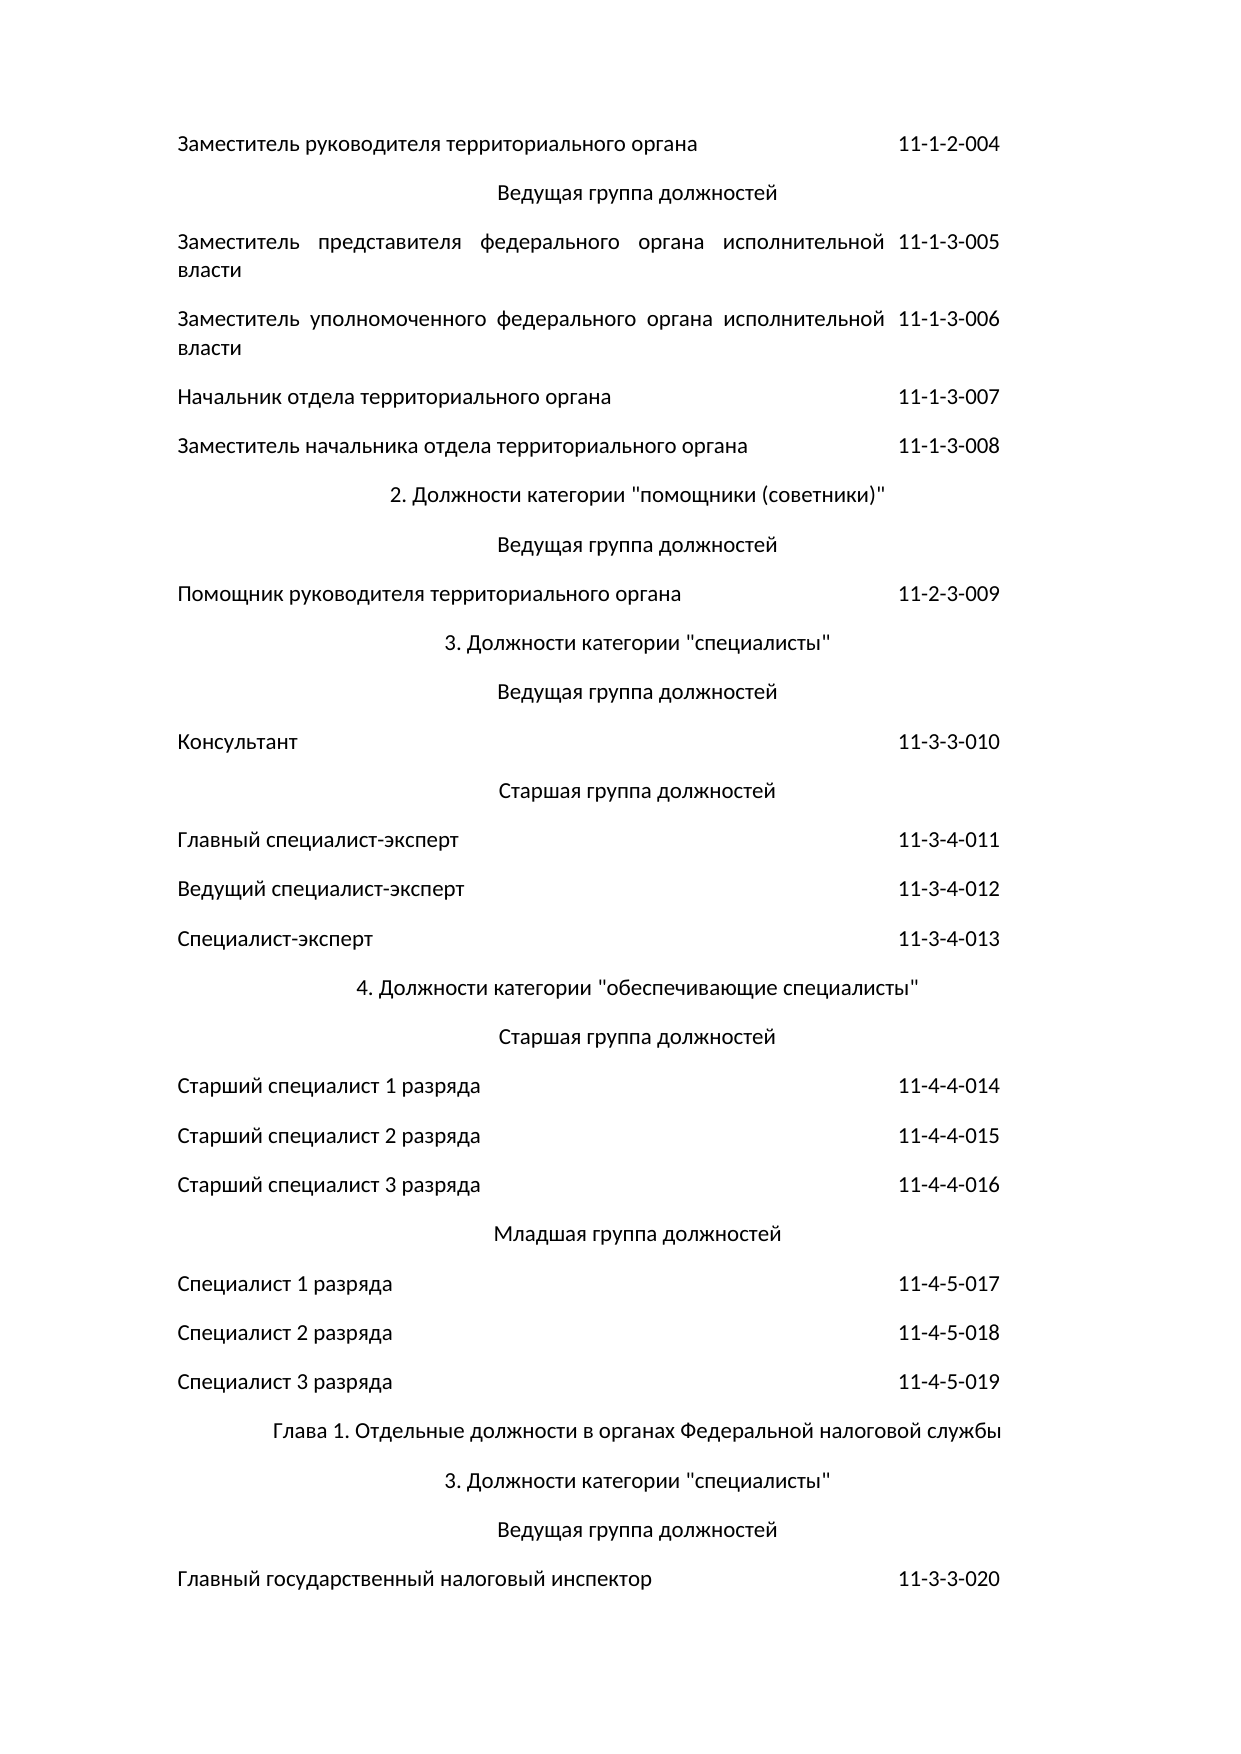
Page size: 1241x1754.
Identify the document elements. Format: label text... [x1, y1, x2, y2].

table_cell Ведущий специалист-эксперт [171, 864, 891, 913]
table_cell Старшая группа должностей [171, 765, 1104, 815]
table_cell Консультант [171, 716, 891, 765]
table_cell Начальник отдела территориального органа [171, 371, 891, 421]
table_cell Заместитель начальника отдела территориального органа [171, 421, 891, 470]
table_cell Старший специалист 2 разряда [171, 1110, 891, 1159]
table_cell Ведущая группа должностей [171, 168, 1104, 217]
table_cell Старший специалист 1 разряда [171, 1061, 891, 1110]
table_cell Заместитель уполномоченного федерального органа исполнительной власти [171, 294, 891, 371]
table_cell Главный специалист-эксперт [171, 815, 891, 864]
table_cell 11-3-4-011 [891, 815, 1104, 864]
table_cell 2. Должности категории "помощники (советники)" [171, 470, 1104, 519]
table_cell 11-3-4-012 [891, 864, 1104, 913]
table_cell Ведущая группа должностей [171, 519, 1104, 568]
table_cell 4. Должности категории "обеспечивающие специалисты" [171, 963, 1104, 1012]
table_cell 11-1-3-006 [891, 294, 1104, 371]
table_cell Главный государственный налоговый инспектор [171, 1554, 891, 1603]
table_cell 11-4-4-014 [891, 1061, 1104, 1110]
table_cell 11-1-3-008 [891, 421, 1104, 470]
table_cell Специалист-эксперт [171, 913, 891, 962]
table_cell 11-4-5-019 [891, 1357, 1104, 1406]
table_cell 3. Должности категории "специалисты" [171, 1455, 1104, 1504]
table_cell 11-1-3-007 [891, 371, 1104, 421]
table_cell Глава 1. Отдельные должности в органах Федеральной налоговой службы [171, 1406, 1104, 1455]
table_cell 11-3-4-013 [891, 913, 1104, 962]
table_cell Младшая группа должностей [171, 1209, 1104, 1258]
table_cell Специалист 1 разряда [171, 1258, 891, 1307]
table_cell Помощник руководителя территориального органа [171, 568, 891, 618]
table_cell 11-1-2-004 [891, 118, 1104, 167]
table_cell 11-1-3-005 [891, 217, 1104, 294]
table_cell 11-4-4-015 [891, 1110, 1104, 1159]
table_cell Заместитель руководителя территориального органа [171, 118, 891, 167]
table_cell Старший специалист 3 разряда [171, 1160, 891, 1209]
table_cell Специалист 2 разряда [171, 1308, 891, 1357]
table_cell 11-3-3-010 [891, 716, 1104, 765]
table_cell 11-4-5-017 [891, 1258, 1104, 1307]
table_cell 11-2-3-009 [891, 568, 1104, 618]
table_cell Ведущая группа должностей [171, 667, 1104, 716]
table_cell Заместитель представителя федерального органа исполнительной власти [171, 217, 891, 294]
table_cell Ведущая группа должностей [171, 1505, 1104, 1554]
table_cell 3. Должности категории "специалисты" [171, 618, 1104, 667]
table_cell Старшая группа должностей [171, 1012, 1104, 1061]
table_cell 11-4-4-016 [891, 1160, 1104, 1209]
table_cell 11-4-5-018 [891, 1308, 1104, 1357]
table_cell 11-3-3-020 [891, 1554, 1104, 1603]
table_cell Специалист 3 разряда [171, 1357, 891, 1406]
